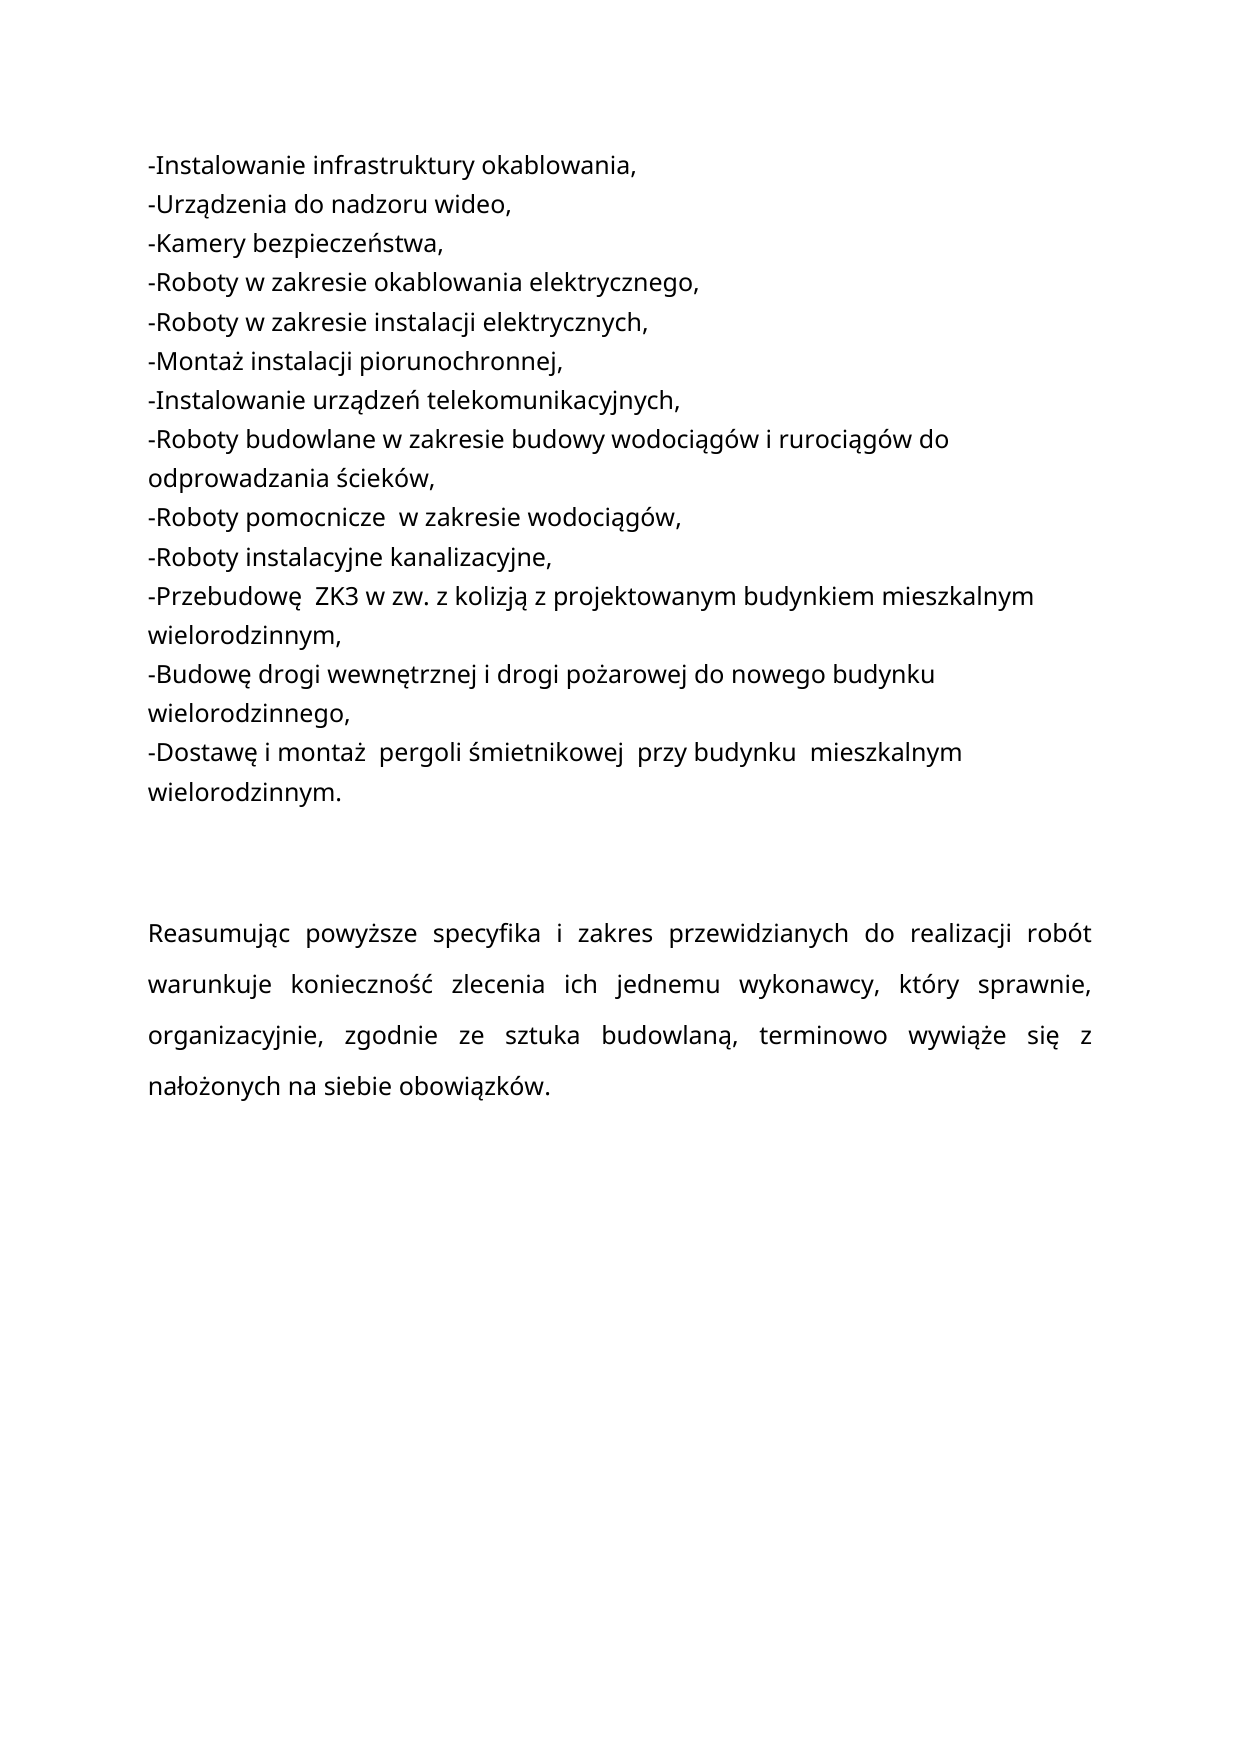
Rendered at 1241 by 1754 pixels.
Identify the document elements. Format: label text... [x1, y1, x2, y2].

text -Roboty pomocnicze w zakresie wodociągów, [148, 500, 1093, 534]
text -Roboty w zakresie okablowania elektrycznego, [148, 265, 1093, 299]
text -Przebudowę ZK3 w zw. z kolizją z projektowanym budynkiem mieszkalnym wielorodzinnym, [148, 578, 1093, 652]
text -Roboty budowlane w zakresie budowy wodociągów i rurociągów do odprowadzania ścieków, [148, 422, 1093, 495]
text -Dostawę i montaż pergoli śmietnikowej przy budynku mieszkalnym wielorodzinnym. [148, 735, 1093, 808]
text -Kamery bezpieczeństwa, [148, 226, 1093, 260]
text -Montaż instalacji piorunochronnej, [148, 343, 1093, 377]
text -Roboty w zakresie instalacji elektrycznych, [148, 304, 1093, 338]
text -Budowę drogi wewnętrznej i drogi pożarowej do nowego budynku wielorodzinnego, [148, 657, 1093, 730]
text -Instalowanie urządzeń telekomunikacyjnych, [148, 383, 1093, 417]
text -Instalowanie infrastruktury okablowania, [148, 148, 1093, 182]
text Reasumując powyższe specyfika i zakres przewidzianych do realizacji robót warunkuje konieczność zlecenia ich jednemu wykonawcy, który sprawnie, organizacyjnie, zgodnie ze sztuka budowlaną, terminowo wywiąże się z nałożonych na siebie obowiązków. [148, 916, 1093, 1103]
text -Roboty instalacyjne kanalizacyjne, [148, 539, 1093, 573]
text -Urządzenia do nadzoru wideo, [148, 187, 1093, 221]
